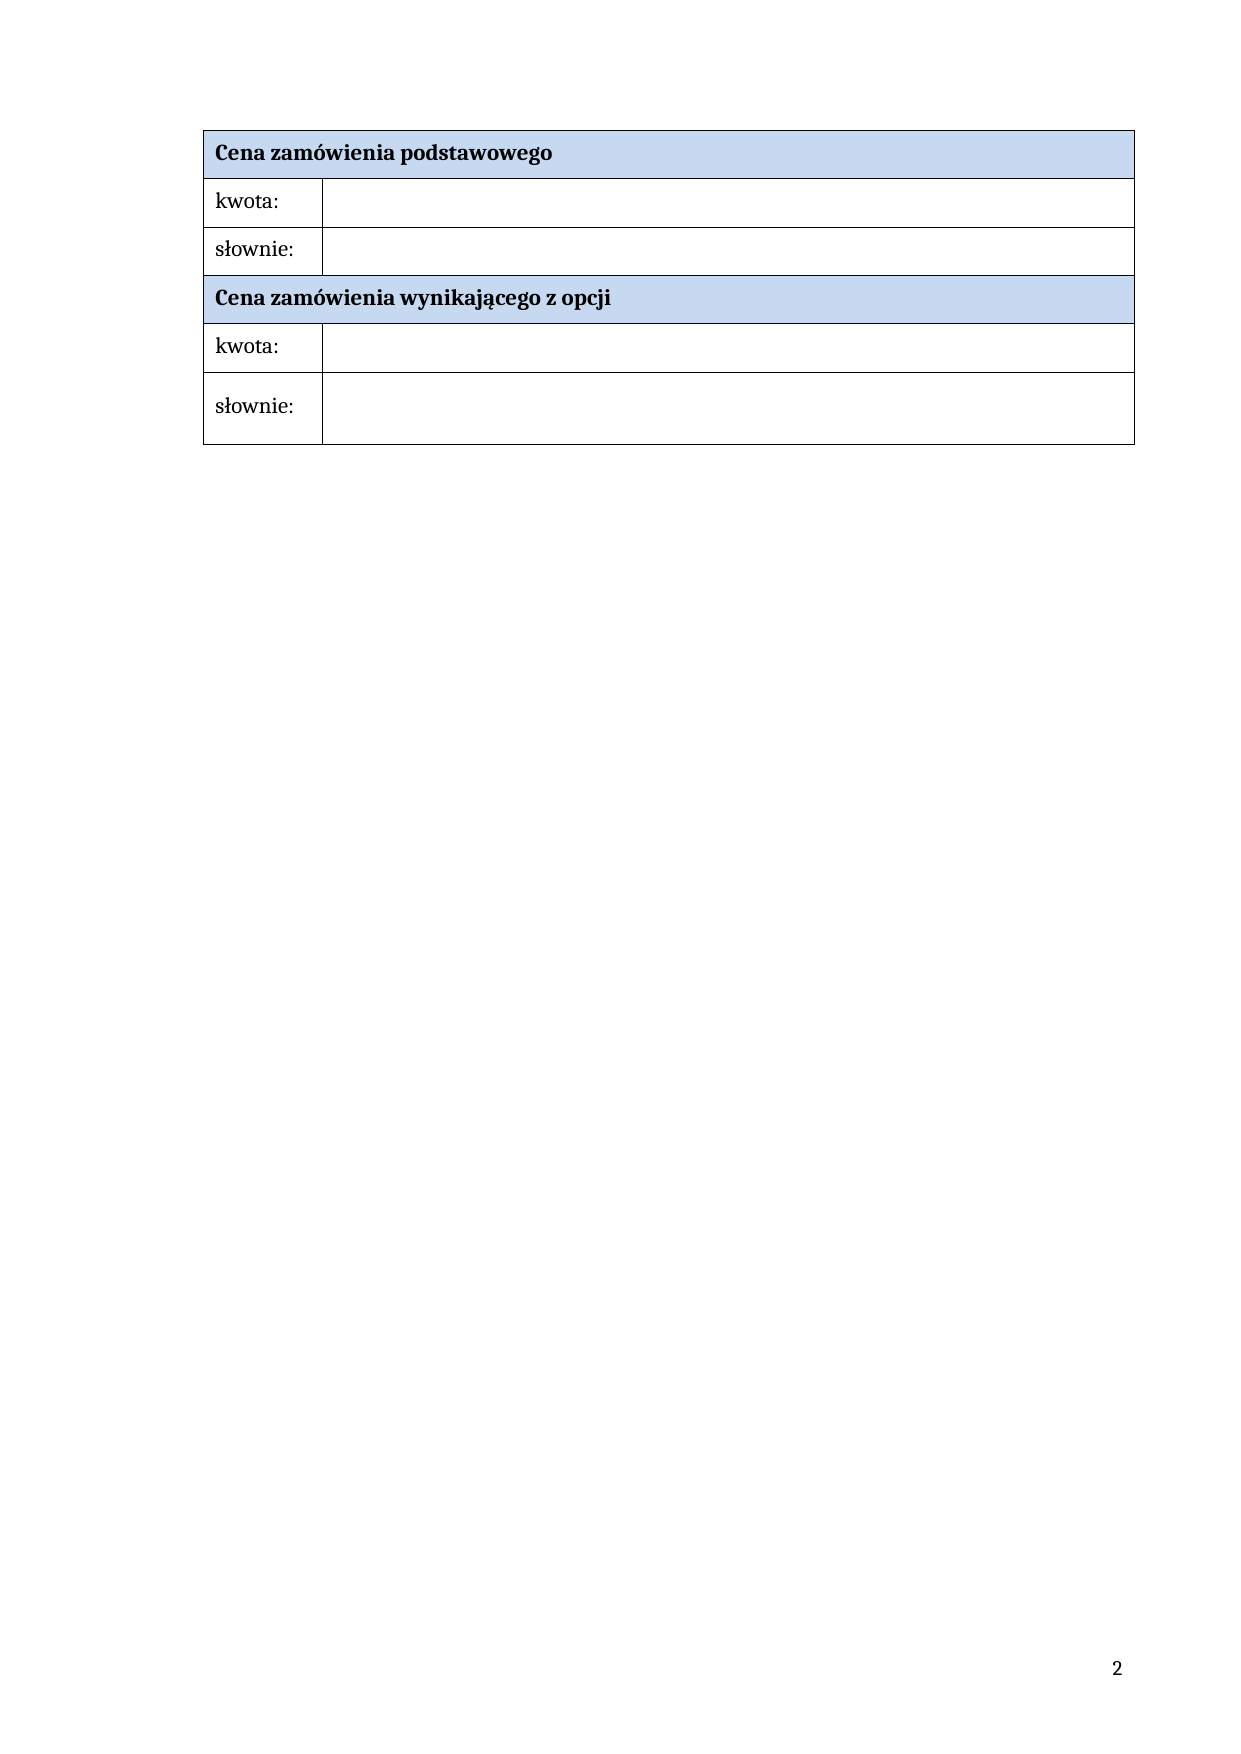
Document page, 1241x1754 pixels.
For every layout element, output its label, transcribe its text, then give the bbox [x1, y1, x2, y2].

table_cell kwota: [204, 324, 322, 372]
table_cell Cena zamówienia wynikającego z opcji [204, 276, 1134, 323]
table_cell [323, 179, 1134, 227]
table_cell [323, 228, 1134, 275]
table_cell [323, 373, 1134, 444]
table_cell słownie: [204, 228, 322, 275]
table_cell słownie: [204, 373, 322, 444]
table_cell [323, 324, 1134, 372]
table_cell kwota: [204, 179, 322, 227]
table_header Cena zamówienia podstawowego [204, 131, 1134, 178]
